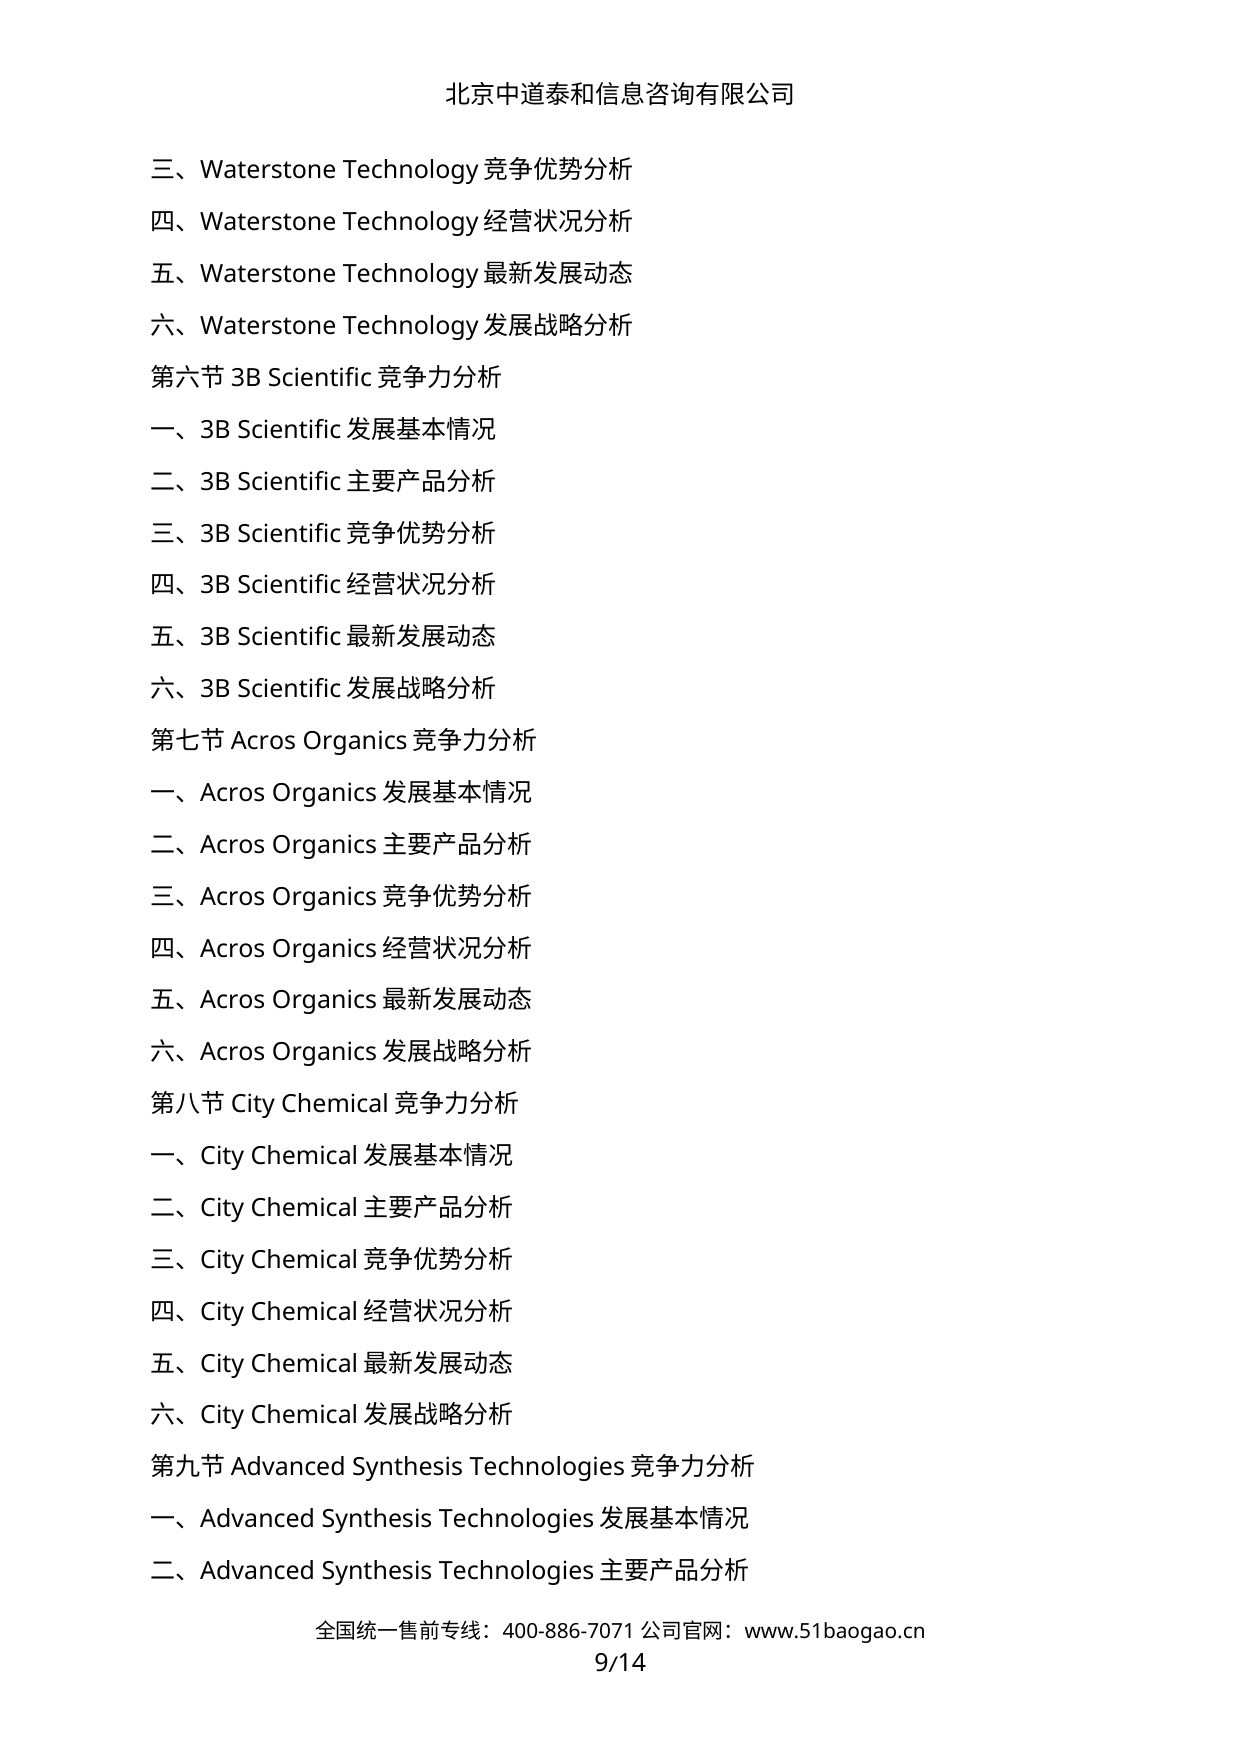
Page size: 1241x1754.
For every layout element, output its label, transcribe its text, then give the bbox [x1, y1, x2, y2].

text 六、City Chemical发展战略分析 [150, 1395, 1090, 1431]
text 五、Waterstone Technology最新发展动态 [150, 254, 1090, 290]
text 第八节 City Chemical竞争力分析 [150, 1084, 1090, 1120]
text 二、Advanced Synthesis Technologies主要产品分析 [150, 1551, 1090, 1587]
text 四、3B Scientific经营状况分析 [150, 565, 1090, 601]
text 三、Acros Organics竞争优势分析 [150, 876, 1090, 912]
text 五、City Chemical最新发展动态 [150, 1343, 1090, 1379]
text 三、City Chemical竞争优势分析 [150, 1239, 1090, 1276]
text 三、3B Scientific竞争优势分析 [150, 513, 1090, 549]
text 四、Acros Organics经营状况分析 [150, 928, 1090, 964]
text 六、Acros Organics发展战略分析 [150, 1032, 1090, 1068]
text 一、Acros Organics发展基本情况 [150, 772, 1090, 809]
text 第九节 Advanced Synthesis Technologies竞争力分析 [150, 1447, 1090, 1483]
text 第七节 Acros Organics竞争力分析 [150, 721, 1090, 757]
text 二、City Chemical主要产品分析 [150, 1187, 1090, 1224]
text 第六节 3B Scientific竞争力分析 [150, 357, 1090, 394]
text 五、3B Scientific最新发展动态 [150, 617, 1090, 653]
text 六、Waterstone Technology发展战略分析 [150, 306, 1090, 342]
text 三、Waterstone Technology竞争优势分析 [150, 150, 1090, 186]
text 六、3B Scientific发展战略分析 [150, 669, 1090, 705]
text 四、Waterstone Technology经营状况分析 [150, 202, 1090, 238]
text 二、3B Scientific主要产品分析 [150, 461, 1090, 497]
text 二、Acros Organics主要产品分析 [150, 824, 1090, 861]
text 一、Advanced Synthesis Technologies发展基本情况 [150, 1499, 1090, 1535]
text 一、City Chemical发展基本情况 [150, 1136, 1090, 1172]
text 五、Acros Organics最新发展动态 [150, 980, 1090, 1016]
text 一、3B Scientific发展基本情况 [150, 409, 1090, 446]
text 四、City Chemical经营状况分析 [150, 1291, 1090, 1327]
